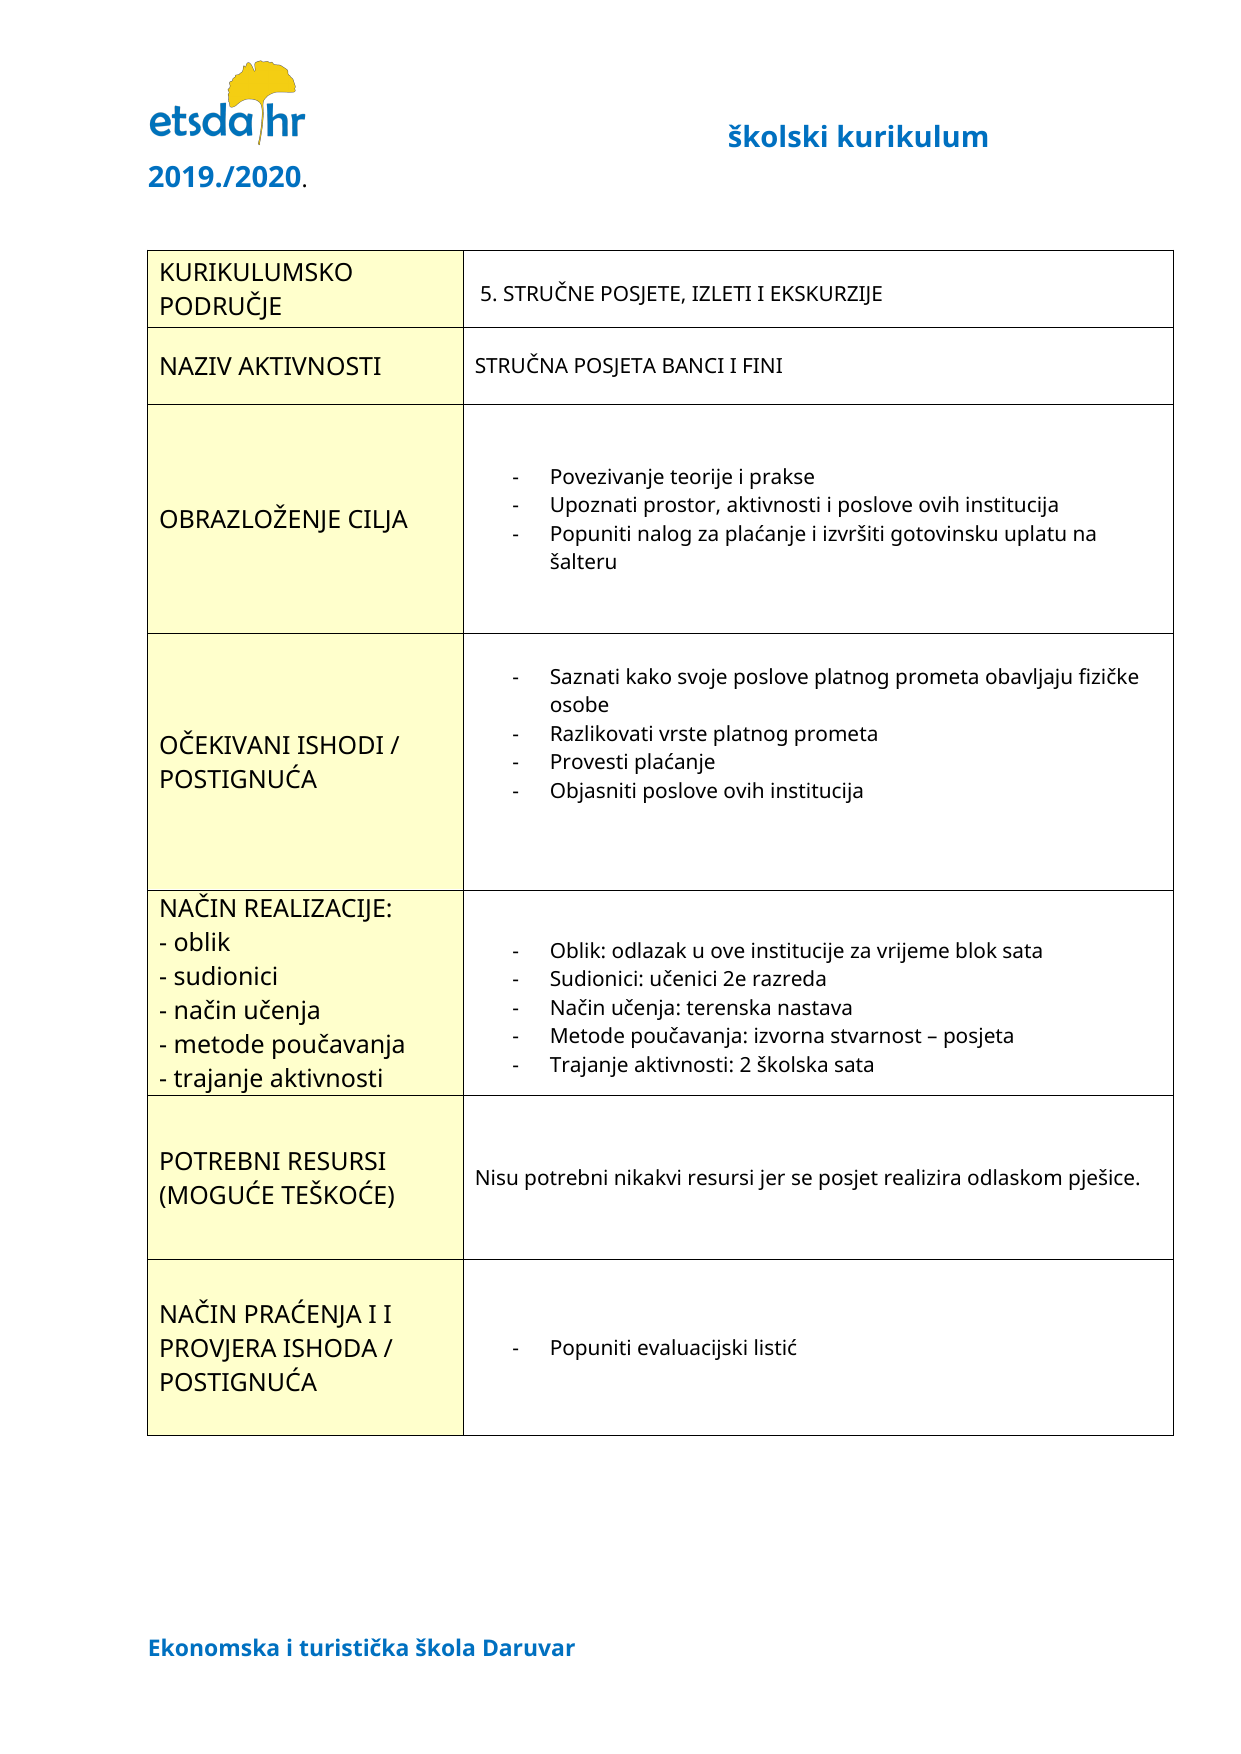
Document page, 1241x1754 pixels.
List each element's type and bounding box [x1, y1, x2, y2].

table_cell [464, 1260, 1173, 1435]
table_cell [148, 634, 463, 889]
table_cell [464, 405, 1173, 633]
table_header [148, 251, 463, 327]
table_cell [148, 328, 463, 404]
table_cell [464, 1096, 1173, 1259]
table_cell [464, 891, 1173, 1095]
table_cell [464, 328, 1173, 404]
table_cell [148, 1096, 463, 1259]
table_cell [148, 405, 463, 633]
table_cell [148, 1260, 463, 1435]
picture [147, 59, 309, 148]
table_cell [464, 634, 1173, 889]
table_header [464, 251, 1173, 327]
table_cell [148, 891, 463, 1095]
